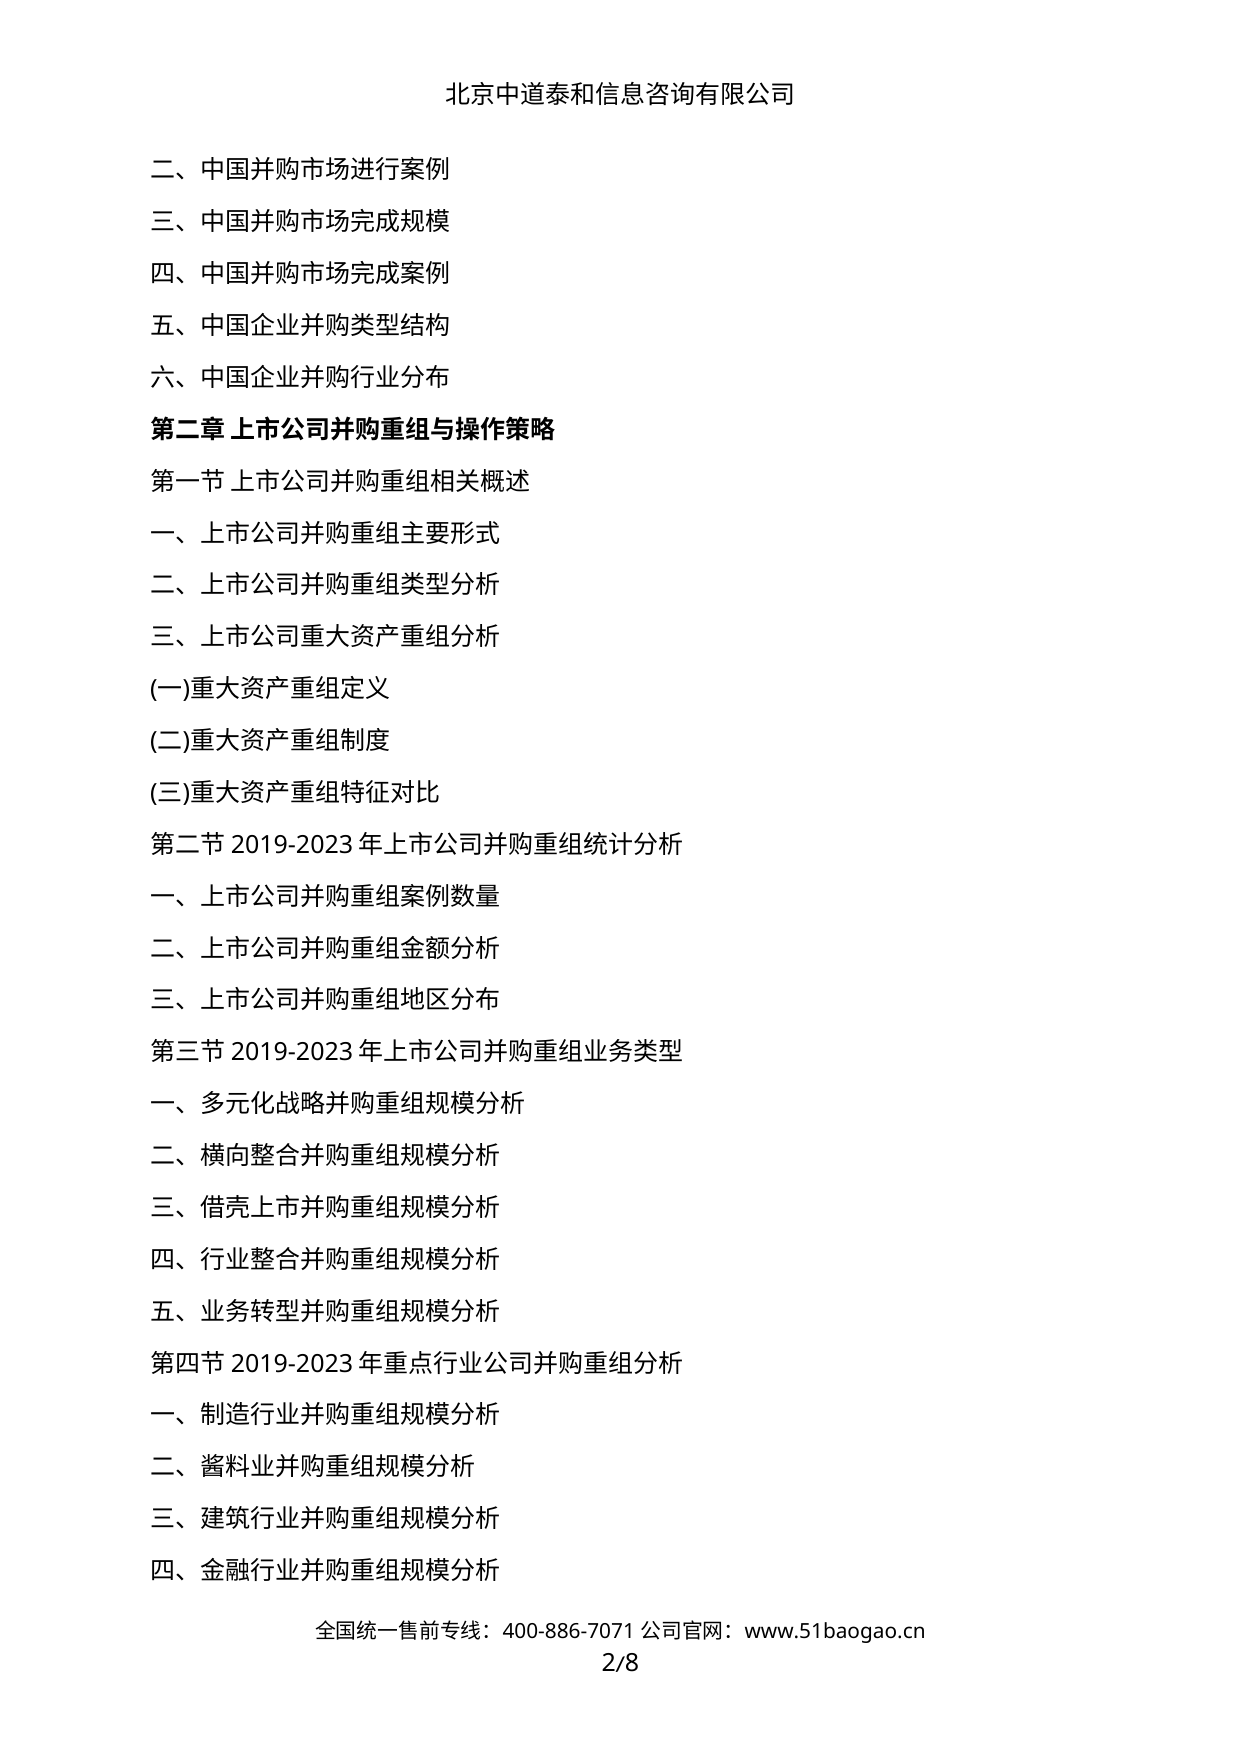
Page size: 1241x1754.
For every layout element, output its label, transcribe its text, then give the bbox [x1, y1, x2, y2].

text 二、上市公司并购重组类型分析 [150, 565, 1090, 601]
text (一)重大资产重组定义 [150, 669, 1090, 705]
text 三、借壳上市并购重组规模分析 [150, 1187, 1090, 1224]
text 第二章 上市公司并购重组与操作策略 [150, 409, 1090, 446]
text 三、上市公司并购重组地区分布 [150, 980, 1090, 1016]
text 三、上市公司重大资产重组分析 [150, 617, 1090, 653]
text 四、金融行业并购重组规模分析 [150, 1551, 1090, 1587]
text 一、多元化战略并购重组规模分析 [150, 1084, 1090, 1120]
text 二、横向整合并购重组规模分析 [150, 1136, 1090, 1172]
text 五、业务转型并购重组规模分析 [150, 1291, 1090, 1327]
text (三)重大资产重组特征对比 [150, 772, 1090, 809]
text 一、上市公司并购重组主要形式 [150, 513, 1090, 549]
text 四、行业整合并购重组规模分析 [150, 1239, 1090, 1276]
text 二、上市公司并购重组金额分析 [150, 928, 1090, 964]
text 第一节 上市公司并购重组相关概述 [150, 461, 1090, 497]
text 第四节 2019-2023年重点行业公司并购重组分析 [150, 1343, 1090, 1379]
text 一、上市公司并购重组案例数量 [150, 876, 1090, 912]
text 三、建筑行业并购重组规模分析 [150, 1499, 1090, 1535]
text 三、中国并购市场完成规模 [150, 202, 1090, 238]
text 第二节 2019-2023年上市公司并购重组统计分析 [150, 824, 1090, 861]
text 四、中国并购市场完成案例 [150, 254, 1090, 290]
text 二、酱料业并购重组规模分析 [150, 1447, 1090, 1483]
text 一、制造行业并购重组规模分析 [150, 1395, 1090, 1431]
text 五、中国企业并购类型结构 [150, 306, 1090, 342]
text (二)重大资产重组制度 [150, 721, 1090, 757]
text 六、中国企业并购行业分布 [150, 357, 1090, 394]
text 二、中国并购市场进行案例 [150, 150, 1090, 186]
text 第三节 2019-2023年上市公司并购重组业务类型 [150, 1032, 1090, 1068]
